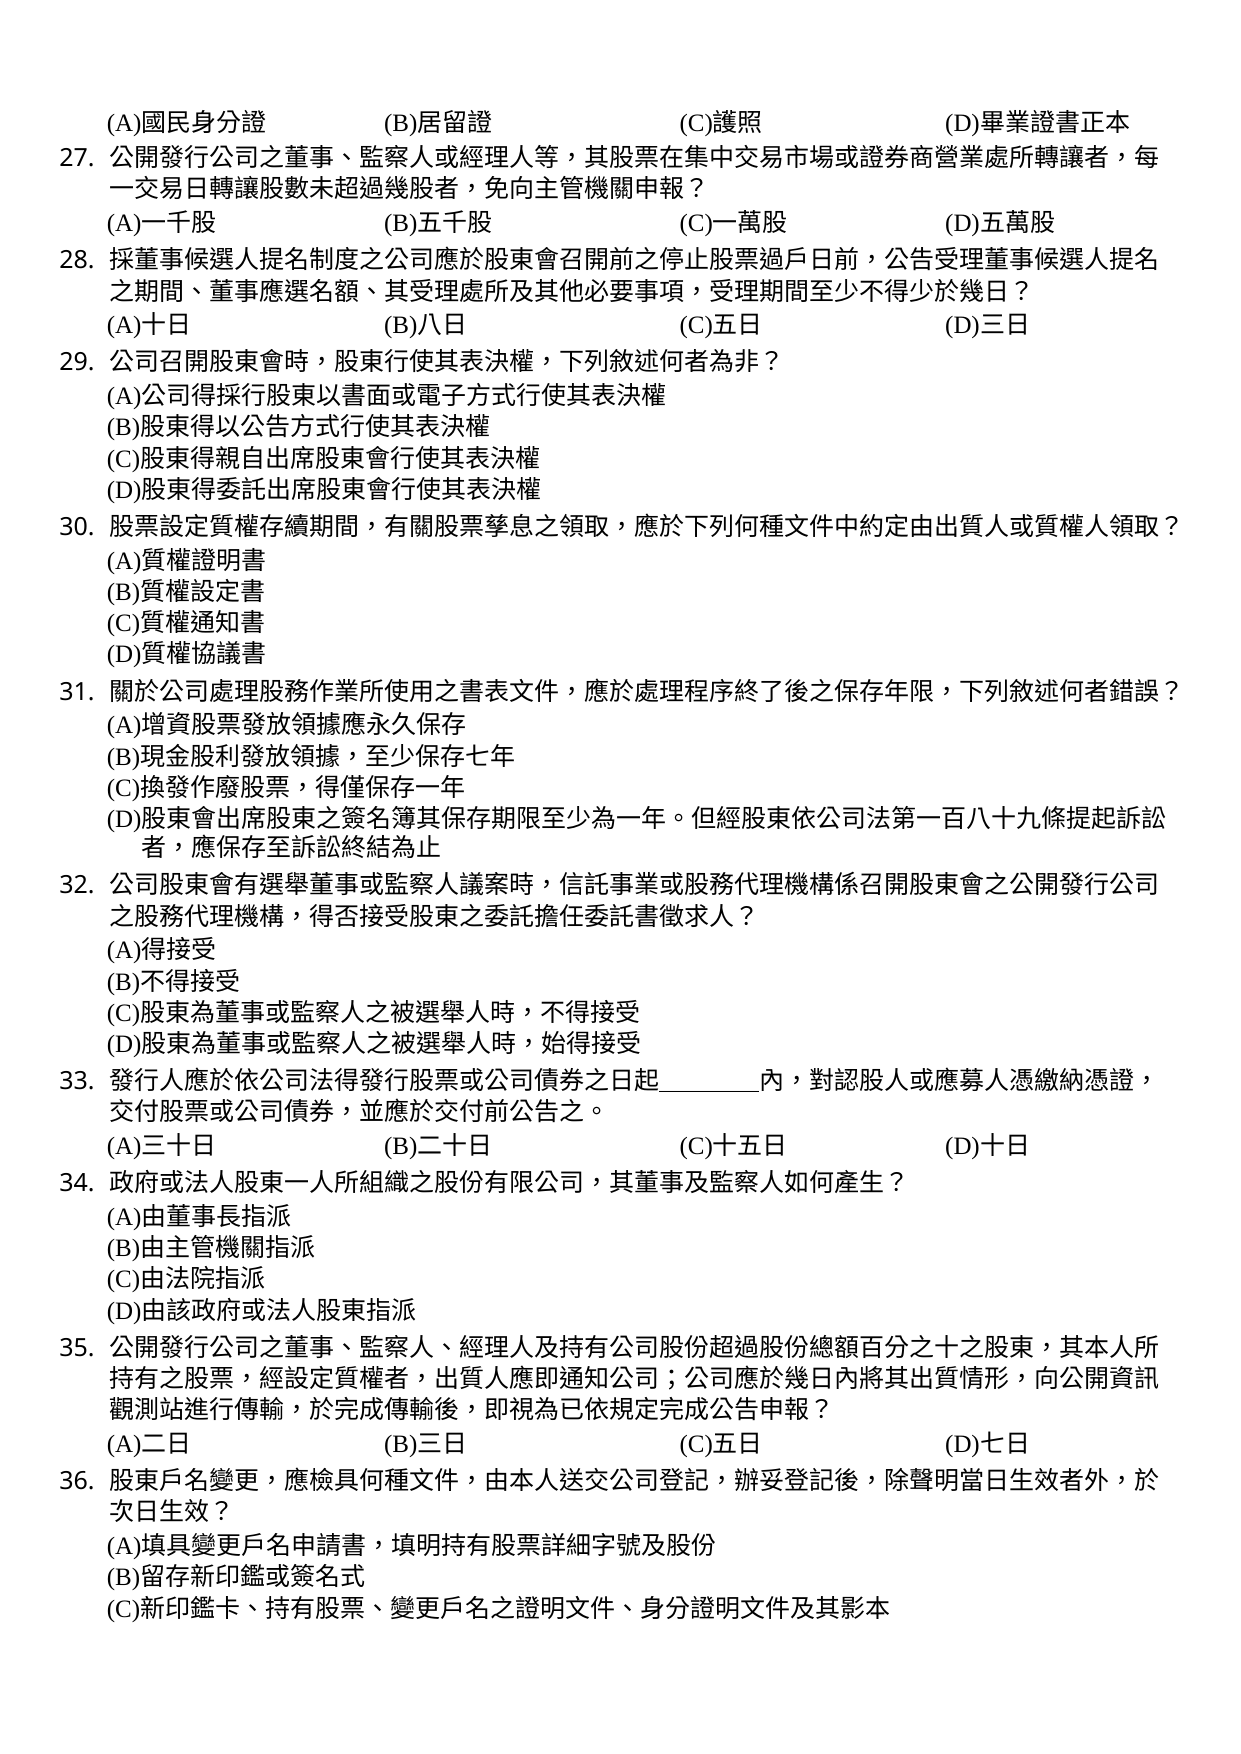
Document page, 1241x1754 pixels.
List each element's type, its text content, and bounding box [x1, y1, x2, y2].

text (B)由主管機關指派 [107, 1233, 1181, 1262]
text (A)二日 (B)三日 (C)五日 (D)七日 [107, 1429, 1181, 1458]
title 政府或法人股東一人所組織之股份有限公司，其董事及監察人如何產生？ [59, 1167, 1181, 1198]
title 公司股東會有選舉董事或監察人議案時，信託事業或股務代理機構係召開股東會之公開發行公司之股務代理機構，得否接受股東之委託擔任委託書徵求人？ [59, 869, 1181, 931]
text (C)新印鑑卡、持有股票、變更戶名之證明文件、身分證明文件及其影本 [107, 1594, 1181, 1623]
title 發行人應於依公司法得發行股票或公司債券之日起＿＿＿＿內，對認股人或應募人憑繳納憑證，交付股票或公司債券，並應於交付前公告之。 [59, 1064, 1181, 1127]
text (A)由董事長指派 [107, 1202, 1181, 1231]
text (C)換發作廢股票，得僅保存一年 [107, 773, 1181, 802]
text (A)一千股 (B)五千股 (C)一萬股 (D)五萬股 [107, 208, 1181, 237]
text (D)股東得委託出席股東會行使其表決權 [107, 475, 1181, 504]
text (D)質權協議書 [107, 639, 1181, 669]
title 公開發行公司之董事、監察人、經理人及持有公司股份超過股份總額百分之十之股東，其本人所持有之股票，經設定質權者，出質人應即通知公司；公司應於幾日內將其出質情形，向公開資訊觀測站進行傳輸，於完成傳輸後，即視為已依規定完成公告申報？ [59, 1331, 1181, 1425]
title 採董事候選人提名制度之公司應於股東會召開前之停止股票過戶日前，公告受理董事候選人提名之期間、董事應選名額、其受理處所及其他必要事項，受理期間至少不得少於幾日？ [59, 244, 1181, 306]
text (D)股東為董事或監察人之被選舉人時，始得接受 [107, 1029, 1181, 1058]
text (A)質權證明書 [107, 546, 1181, 575]
text (A)國民身分證 (B)居留證 (C)護照 (D)畢業證書正本 [107, 108, 1181, 137]
text (A)十日 (B)八日 (C)五日 (D)三日 [107, 310, 1181, 339]
text (A)三十日 (B)二十日 (C)十五日 (D)十日 [107, 1131, 1181, 1160]
title 股票設定質權存續期間，有關股票孳息之領取，應於下列何種文件中約定由出質人或質權人領取？ [59, 510, 1181, 542]
text (A)公司得採行股東以書面或電子方式行使其表決權 [107, 381, 1181, 410]
text (A)得接受 [107, 935, 1181, 964]
text (C)股東得親自出席股東會行使其表決權 [107, 444, 1181, 473]
text (D)由該政府或法人股東指派 [107, 1296, 1181, 1325]
text (B)質權設定書 [107, 577, 1181, 606]
title 股東戶名變更，應檢具何種文件，由本人送交公司登記，辦妥登記後，除聲明當日生效者外，於次日生效？ [59, 1464, 1181, 1527]
text (C)股東為董事或監察人之被選舉人時，不得接受 [107, 998, 1181, 1027]
text (A)填具變更戶名申請書，填明持有股票詳細字號及股份 [107, 1531, 1181, 1560]
text (C)由法院指派 [107, 1264, 1181, 1294]
text (B)留存新印鑑或簽名式 [107, 1562, 1181, 1592]
text (C)質權通知書 [107, 608, 1181, 637]
title 公開發行公司之董事、監察人或經理人等，其股票在集中交易市場或證券商營業處所轉讓者，每一交易日轉讓股數未超過幾股者，免向主管機關申報？ [59, 142, 1181, 204]
text (A)增資股票發放領據應永久保存 [107, 710, 1181, 739]
text (B)現金股利發放領據，至少保存七年 [107, 742, 1181, 771]
title 公司召開股東會時，股東行使其表決權，下列敘述何者為非？ [59, 346, 1181, 377]
text (B)不得接受 [107, 967, 1181, 996]
text (D)股東會出席股東之簽名簿其保存期限至少為一年。但經股東依公司法第一百八十九條提起訴訟者，應保存至訴訟終結為止 [107, 804, 1181, 862]
title 關於公司處理股務作業所使用之書表文件，應於處理程序終了後之保存年限，下列敘述何者錯誤？ [59, 675, 1181, 706]
text (B)股東得以公告方式行使其表決權 [107, 412, 1181, 442]
